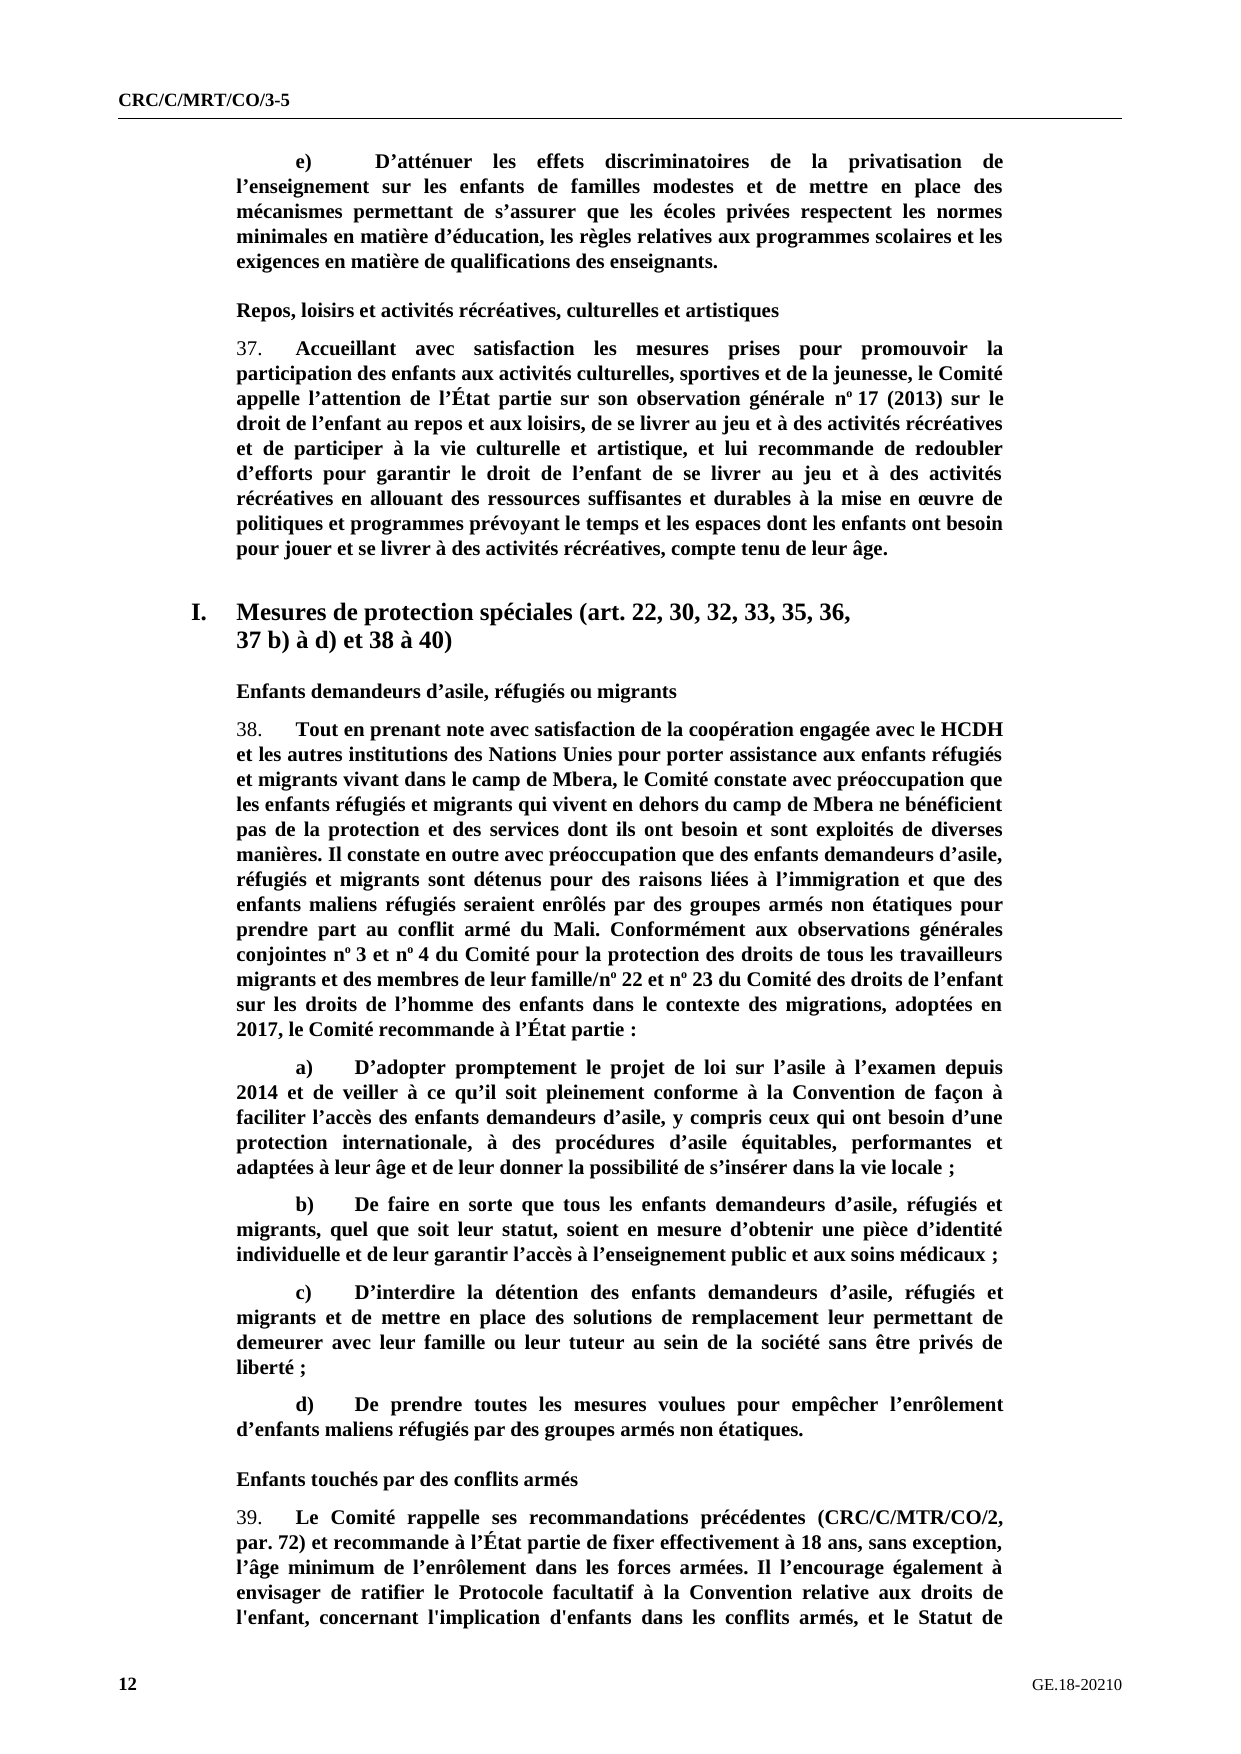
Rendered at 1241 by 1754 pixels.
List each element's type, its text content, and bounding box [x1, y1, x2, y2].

text Enfants touchés par des conflits armés [118, 1466, 1004, 1491]
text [236, 1504, 1004, 1629]
text 38. Tout en prenant note avec satisfaction de la coopération engagée avec le HCDH et les autres institutions des Nations Unies pour porter assistance aux enfants réfugiés et migrants vivant dans le camp de Mbera, le Comité constate avec préoccupation que les enfants réfugiés et migrants qui vivent en dehors du camp de Mbera ne bénéficient pas de la protection et des services dont ils ont besoin et sont exploités de diverses manières. Il constate en outre avec préoccupation que des enfants demandeurs d’asile, réfugiés et migrants sont détenus pour des raisons liées à l’immigration et que des enfants maliens réfugiés seraient enrôlés par des groupes armés non étatiques pour prendre part au conflit armé du Mali. Conformément aux observations générales conjointes no 3 et no 4 du Comité pour la protection des droits de tous les travailleurs migrants et des membres de leur famille/no 22 et no 23 du Comité des droits de l’enfant sur les droits de l’homme des enfants dans le contexte des migrations, adoptées en 2017, le Comité recommande à l’État partie : [236, 716, 1004, 1041]
text e) D’atténuer les effets discriminatoires de la privatisation de l’enseignement sur les enfants de familles modestes et de mettre en place des mécanismes permettant de s’assurer que les écoles privées respectent les normes minimales en matière d’éducation, les règles relatives aux programmes scolaires et les exigences en matière de qualifications des enseignants. [236, 148, 1004, 273]
text b) De faire en sorte que tous les enfants demandeurs d’asile, réfugiés et migrants, quel que soit leur statut, soient en mesure d’obtenir une pièce d’identité individuelle et de leur garantir l’accès à l’enseignement public et aux soins médicaux ; [236, 1191, 1004, 1266]
text Repos, loisirs et activités récréatives, culturelles et artistiques [118, 298, 1004, 323]
text d) De prendre toutes les mesures voulues pour empêcher l’enrôlement d’enfants maliens réfugiés par des groupes armés non étatiques. [236, 1391, 1004, 1441]
text 37. Accueillant avec satisfaction les mesures prises pour promouvoir la participation des enfants aux activités culturelles, sportives et de la jeunesse, le Comité appelle l’attention de l’État partie sur son observation générale no 17 (2013) sur le droit de l’enfant au repos et aux loisirs, de se livrer au jeu et à des activités récréatives et de participer à la vie culturelle et artistique, et lui recommande de redoubler d’efforts pour garantir le droit de l’enfant de se livrer au jeu et à des activités récréatives en allouant des ressources suffisantes et durables à la mise en œuvre de politiques et programmes prévoyant le temps et les espaces dont les enfants ont besoin pour jouer et se livrer à des activités récréatives, compte tenu de leur âge. [236, 335, 1004, 560]
text c) D’interdire la détention des enfants demandeurs d’asile, réfugiés et migrants et de mettre en place des solutions de remplacement leur permettant de demeurer avec leur famille ou leur tuteur au sein de la société sans être privés de liberté ; [236, 1279, 1004, 1379]
text a) D’adopter promptement le projet de loi sur l’asile à l’examen depuis 2014 et de veiller à ce qu’il soit pleinement conforme à la Convention de façon à faciliter l’accès des enfants demandeurs d’asile, y compris ceux qui ont besoin d’une protection internationale, à des procédures d’asile équitables, performantes et adaptées à leur âge et de leur donner la possibilité de s’insérer dans la vie locale ; [236, 1054, 1004, 1179]
text Enfants demandeurs d’asile, réfugiés ou migrants [118, 679, 1004, 704]
text I. Mesures de protection spéciales (art. 22, 30, 32, 33, 35, 36, 37 b) à d) et 38 à 40) [118, 598, 1004, 654]
